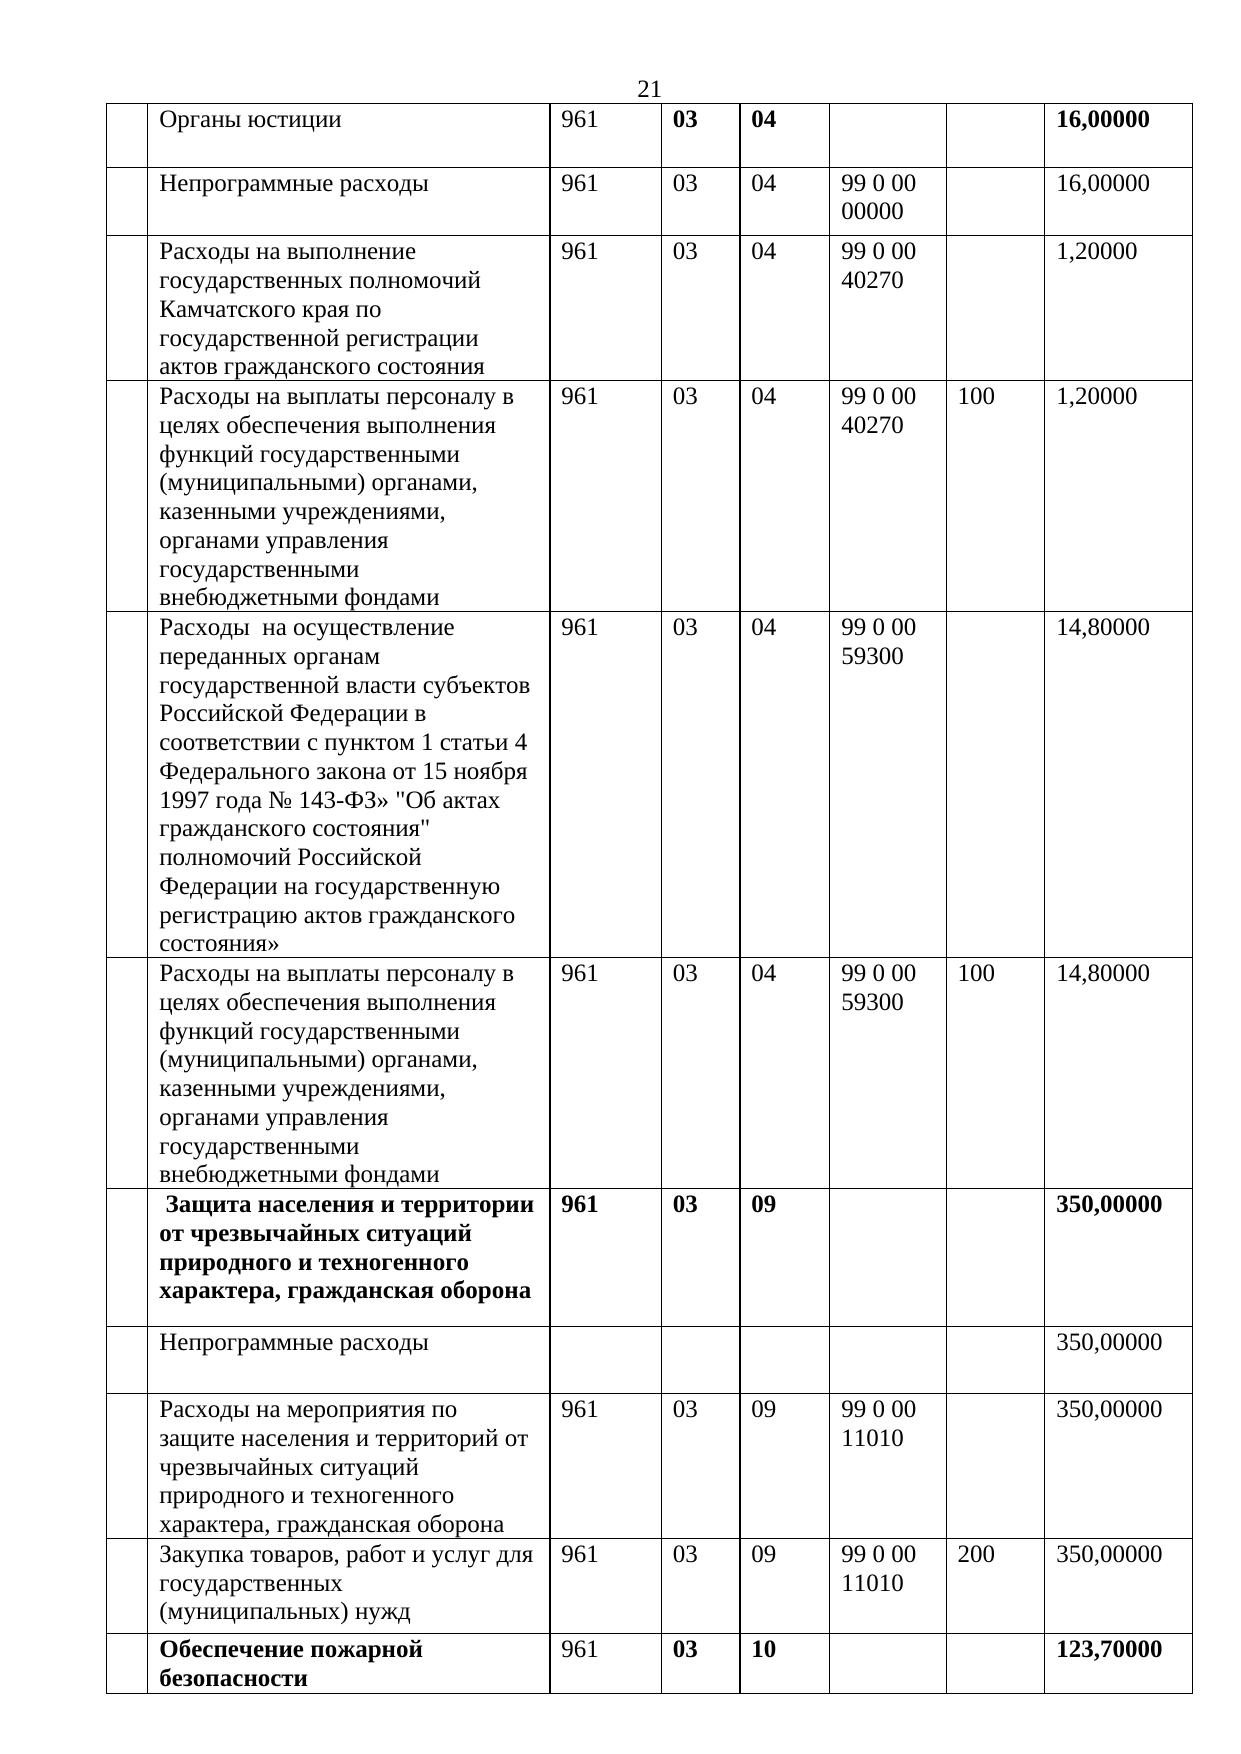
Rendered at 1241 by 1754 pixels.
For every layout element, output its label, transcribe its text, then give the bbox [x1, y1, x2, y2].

table_cell 100 [947, 958, 1044, 1188]
table_cell 99 0 00 11010 [830, 1394, 946, 1538]
table_cell Обеспечение пожарной безопасности [148, 1634, 549, 1692]
table_cell [741, 1327, 829, 1393]
table_cell [662, 1327, 739, 1393]
table_cell 03 [662, 958, 739, 1188]
table_cell 04 [741, 381, 829, 611]
table_cell 99 0 00 11010 [830, 1539, 946, 1633]
table_cell 99 0 00 59300 [830, 612, 946, 957]
table_cell 03 [662, 612, 739, 957]
table_cell Расходы на осуществление переданных органам государственной власти субъектов Российской Федерации в соответствии с пунктом 1 статьи 4 Федерального закона от 15 ноября 1997 года № 143-ФЗ» "Об актах гражданского состояния" полномочий Российской Федерации на государственную регистрацию актов гражданского состояния» [148, 612, 549, 957]
table_cell Непрограммные расходы [148, 1327, 549, 1393]
table_cell 961 [551, 168, 661, 235]
table_cell 961 [551, 1539, 661, 1633]
table_cell 99 0 00 59300 [830, 958, 946, 1188]
table_cell 961 [551, 1189, 661, 1326]
table_cell Непрограммные расходы [148, 168, 549, 235]
table_cell 09 [741, 1394, 829, 1538]
table_cell 03 [662, 1634, 739, 1692]
table_cell 03 [662, 1189, 739, 1326]
table_cell 99 0 00 40270 [830, 236, 946, 380]
table_cell [947, 1327, 1044, 1393]
table_cell [107, 104, 147, 167]
table_cell 04 [741, 104, 829, 167]
table_cell Закупка товаров, работ и услуг для государственных (муниципальных) нужд [148, 1539, 549, 1633]
table_cell [107, 381, 147, 611]
table_cell 1,20000 [1045, 381, 1192, 611]
table_cell 100 [947, 381, 1044, 611]
table_cell [107, 1394, 147, 1538]
table_cell 09 [741, 1189, 829, 1326]
table_cell 10 [741, 1634, 829, 1692]
table_cell 99 0 00 40270 [830, 381, 946, 611]
table_cell [947, 1394, 1044, 1538]
table_cell [947, 168, 1044, 235]
table_cell 03 [662, 1394, 739, 1538]
table_cell 961 [551, 381, 661, 611]
table_cell [947, 104, 1044, 167]
table_cell [947, 1189, 1044, 1326]
table_cell [830, 1327, 946, 1393]
table_cell Органы юстиции [148, 104, 549, 167]
table_cell [107, 1634, 147, 1692]
table_cell 961 [551, 236, 661, 380]
table_cell [947, 1634, 1044, 1692]
table_cell 200 [947, 1539, 1044, 1633]
table_cell Защита населения и территории от чрезвычайных ситуаций природного и техногенного характера, гражданская оборона [148, 1189, 549, 1326]
table_cell [947, 236, 1044, 380]
table_cell [830, 1634, 946, 1692]
table_cell 961 [551, 958, 661, 1188]
table_cell Расходы на выполнение государственных полномочий Камчатского края по государственной регистрации актов гражданского состояния [148, 236, 549, 380]
table_cell 16,00000 [1045, 104, 1192, 167]
table_cell [947, 612, 1044, 957]
table_cell 99 0 00 00000 [830, 168, 946, 235]
table_cell [107, 612, 147, 957]
table_cell 961 [551, 1634, 661, 1692]
table_cell 03 [662, 1539, 739, 1633]
table_cell 14,80000 [1045, 958, 1192, 1188]
table_cell [830, 1189, 946, 1326]
table_cell 04 [741, 958, 829, 1188]
table_cell 350,00000 [1045, 1539, 1192, 1633]
table_cell 350,00000 [1045, 1327, 1192, 1393]
table_cell [830, 104, 946, 167]
table_cell [551, 1327, 661, 1393]
table_cell 03 [662, 104, 739, 167]
table_cell 03 [662, 381, 739, 611]
table_cell Расходы на мероприятия по защите населения и территорий от чрезвычайных ситуаций природного и техногенного характера, гражданская оборона [148, 1394, 549, 1538]
table_cell 961 [551, 612, 661, 957]
table_cell 03 [662, 236, 739, 380]
table_cell [107, 168, 147, 235]
table_cell 350,00000 [1045, 1189, 1192, 1326]
table_cell 961 [551, 104, 661, 167]
table_cell 350,00000 [1045, 1394, 1192, 1538]
table_cell 123,70000 [1045, 1634, 1192, 1692]
table_cell 09 [741, 1539, 829, 1633]
table_cell 961 [551, 1394, 661, 1538]
table_cell 16,00000 [1045, 168, 1192, 235]
table_cell 1,20000 [1045, 236, 1192, 380]
table_cell [107, 1539, 147, 1633]
table_cell [107, 236, 147, 380]
table_cell 04 [741, 236, 829, 380]
table_cell [107, 1327, 147, 1393]
table_cell [107, 1189, 147, 1326]
table_cell 04 [741, 168, 829, 235]
table_cell 14,80000 [1045, 612, 1192, 957]
table_cell [107, 958, 147, 1188]
table_cell 03 [662, 168, 739, 235]
table_cell 04 [741, 612, 829, 957]
